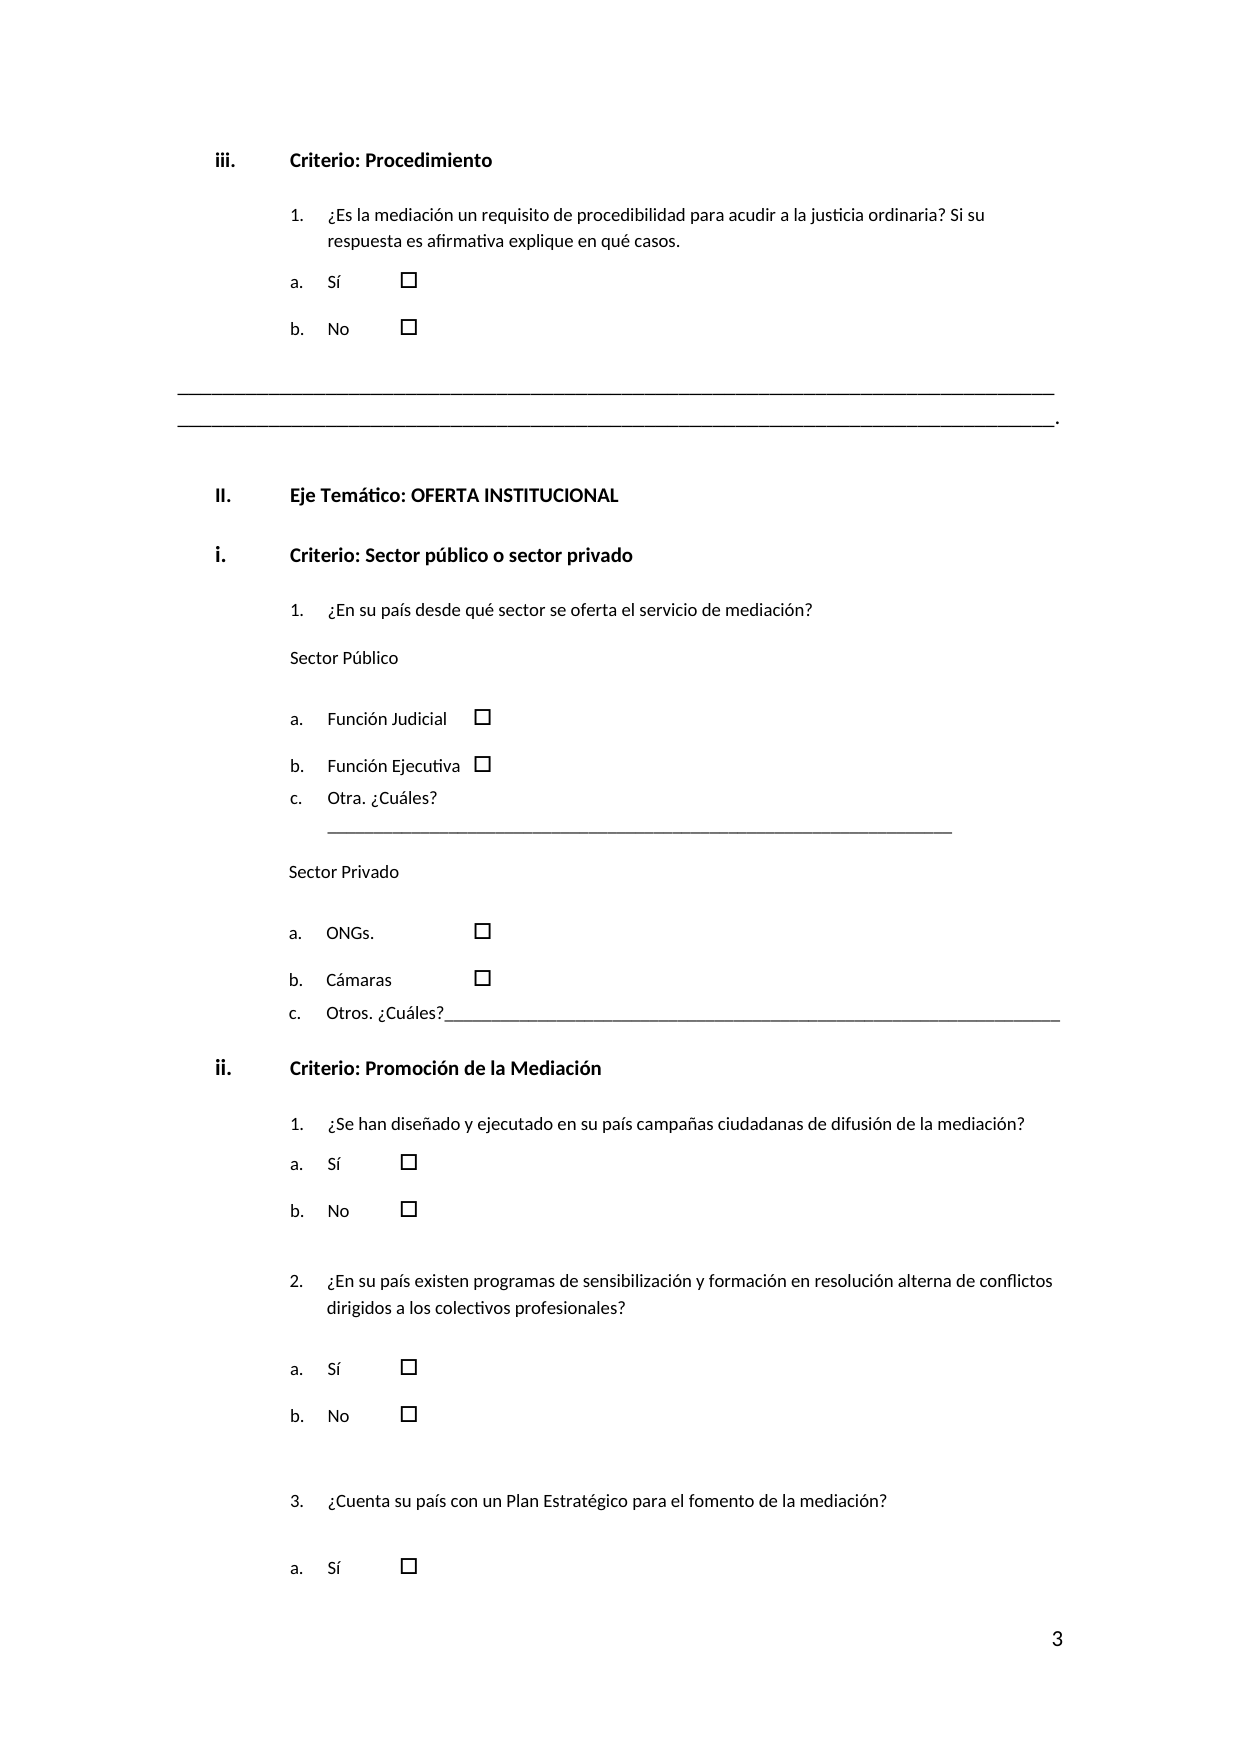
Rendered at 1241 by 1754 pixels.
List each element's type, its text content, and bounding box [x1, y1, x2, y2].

list ¿En su país desde qué sector se oferta el servicio de mediación? [290, 599, 1063, 622]
list Sí □ [290, 1343, 1063, 1384]
list Criterio: Promoción de la Mediación [215, 1053, 1063, 1082]
text Sector Público [290, 646, 1063, 669]
list Función Judicial □ [290, 693, 1063, 734]
list No □ [290, 1390, 1063, 1431]
list ONGs. □ [288, 907, 1063, 948]
list ¿Es la mediación un requisito de procedibilidad para acudir a la justicia ordinaria? Si su respuesta es afirmativa explique en qué casos. [290, 203, 1063, 252]
list Otros. ¿Cuáles?__________________________________________________________________ [288, 1001, 1063, 1024]
list Criterio: Sector público o sector privado [215, 540, 1063, 568]
list ¿En su país existen programas de sensibilización y formación en resolución alterna de conflictos dirigidos a los colectivos profesionales? [289, 1269, 1063, 1319]
list Función Ejecutiva □ [290, 740, 1063, 781]
list ¿Se han diseñado y ejecutado en su país campañas ciudadanas de difusión de la mediación? [290, 1112, 1063, 1135]
text __________________________________________________________________________________________________________________________________________________________. [177, 370, 1063, 430]
list Eje Temático: OFERTA INSTITUCIONAL [215, 482, 1063, 507]
list Sí □ [290, 256, 1063, 297]
list ¿Cuenta su país con un Plan Estratégico para el fomento de la mediación? [290, 1489, 1063, 1512]
list Sí □ [290, 1542, 1063, 1583]
list No □ [290, 1185, 1063, 1226]
list Criterio: Procedimiento [215, 148, 1063, 173]
list Otra. ¿Cuáles? ___________________________________________________________________ [290, 787, 1063, 836]
list Cámaras □ [288, 954, 1063, 995]
list Sí □ [290, 1138, 1063, 1179]
text Sector Privado [288, 860, 1063, 883]
list No □ [290, 303, 1063, 343]
